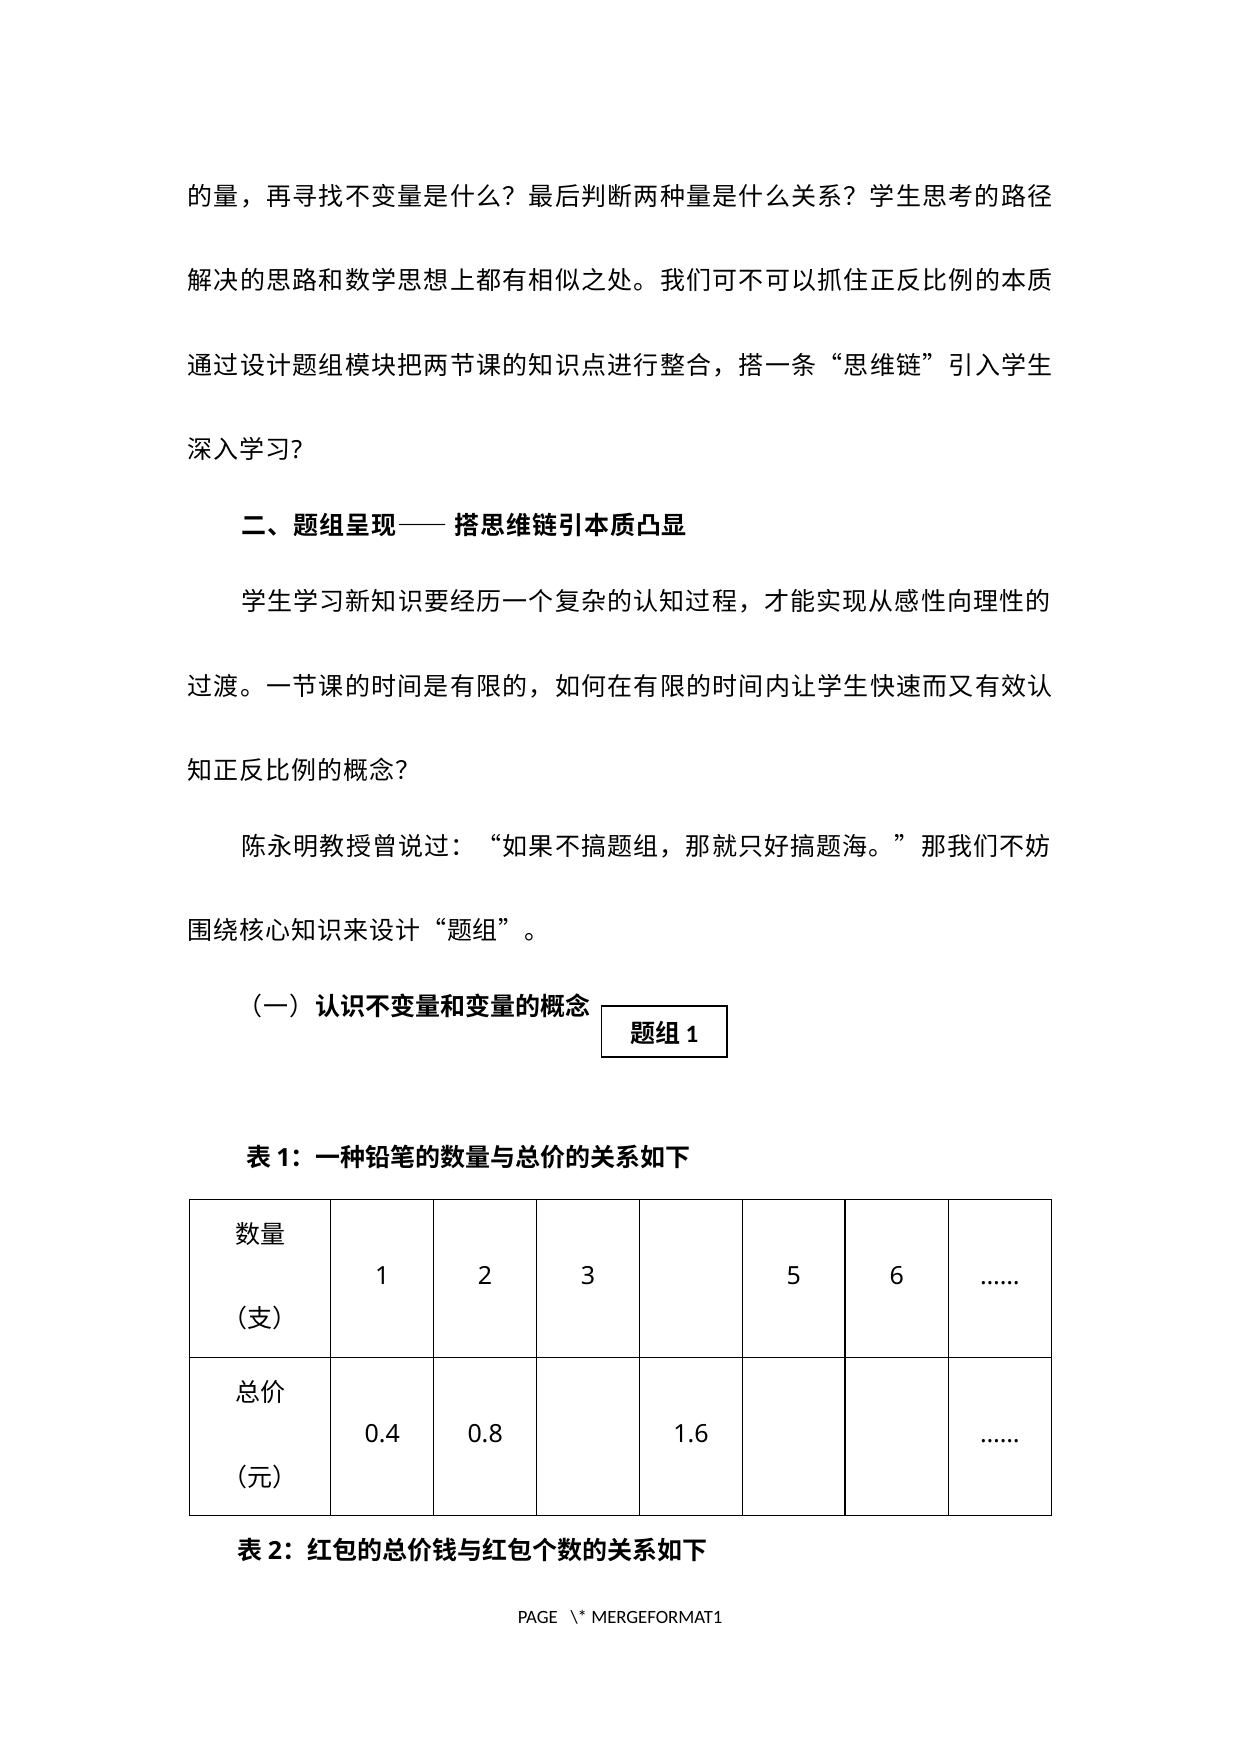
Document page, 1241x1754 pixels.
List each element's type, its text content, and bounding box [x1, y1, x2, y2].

table_header 数量（支） [190, 1200, 330, 1357]
table_header 1 [331, 1200, 433, 1357]
table_cell 0.4 [331, 1358, 433, 1515]
text 陈永明教授曾说过：“如果不搞题组，那就只好搞题海。”那我们不妨围绕核心知识来设计“题组”。 [187, 812, 1053, 961]
table_cell …… [949, 1358, 1051, 1515]
table_cell [846, 1358, 948, 1515]
table_cell [743, 1358, 844, 1515]
table_cell [537, 1358, 639, 1515]
table_header 6 [846, 1200, 948, 1357]
table_header 2 [434, 1200, 536, 1357]
table_cell 1.6 [640, 1358, 742, 1515]
table_cell 0.8 [434, 1358, 536, 1515]
table_header 5 [743, 1200, 844, 1357]
text （一）认识不变量和变量的概念 [187, 972, 1053, 1037]
text 二、题组呈现—— 搭思维链引本质凸显 [187, 491, 1053, 556]
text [187, 162, 1053, 480]
table_header [640, 1200, 742, 1357]
text 表1：一种铅笔的数量与总价的关系如下 [246, 1123, 1053, 1188]
table_header …… [949, 1200, 1051, 1357]
text 学生学习新知识要经历一个复杂的认知过程，才能实现从感性向理性的过渡。一节课的时间是有限的，如何在有限的时间内让学生快速而又有效认知正反比例的概念？ [187, 567, 1053, 801]
text 表2：红包的总价钱与红包个数的关系如下 [187, 1516, 1053, 1581]
table_header 3 [537, 1200, 639, 1357]
table_cell 总价（元） [190, 1358, 330, 1515]
